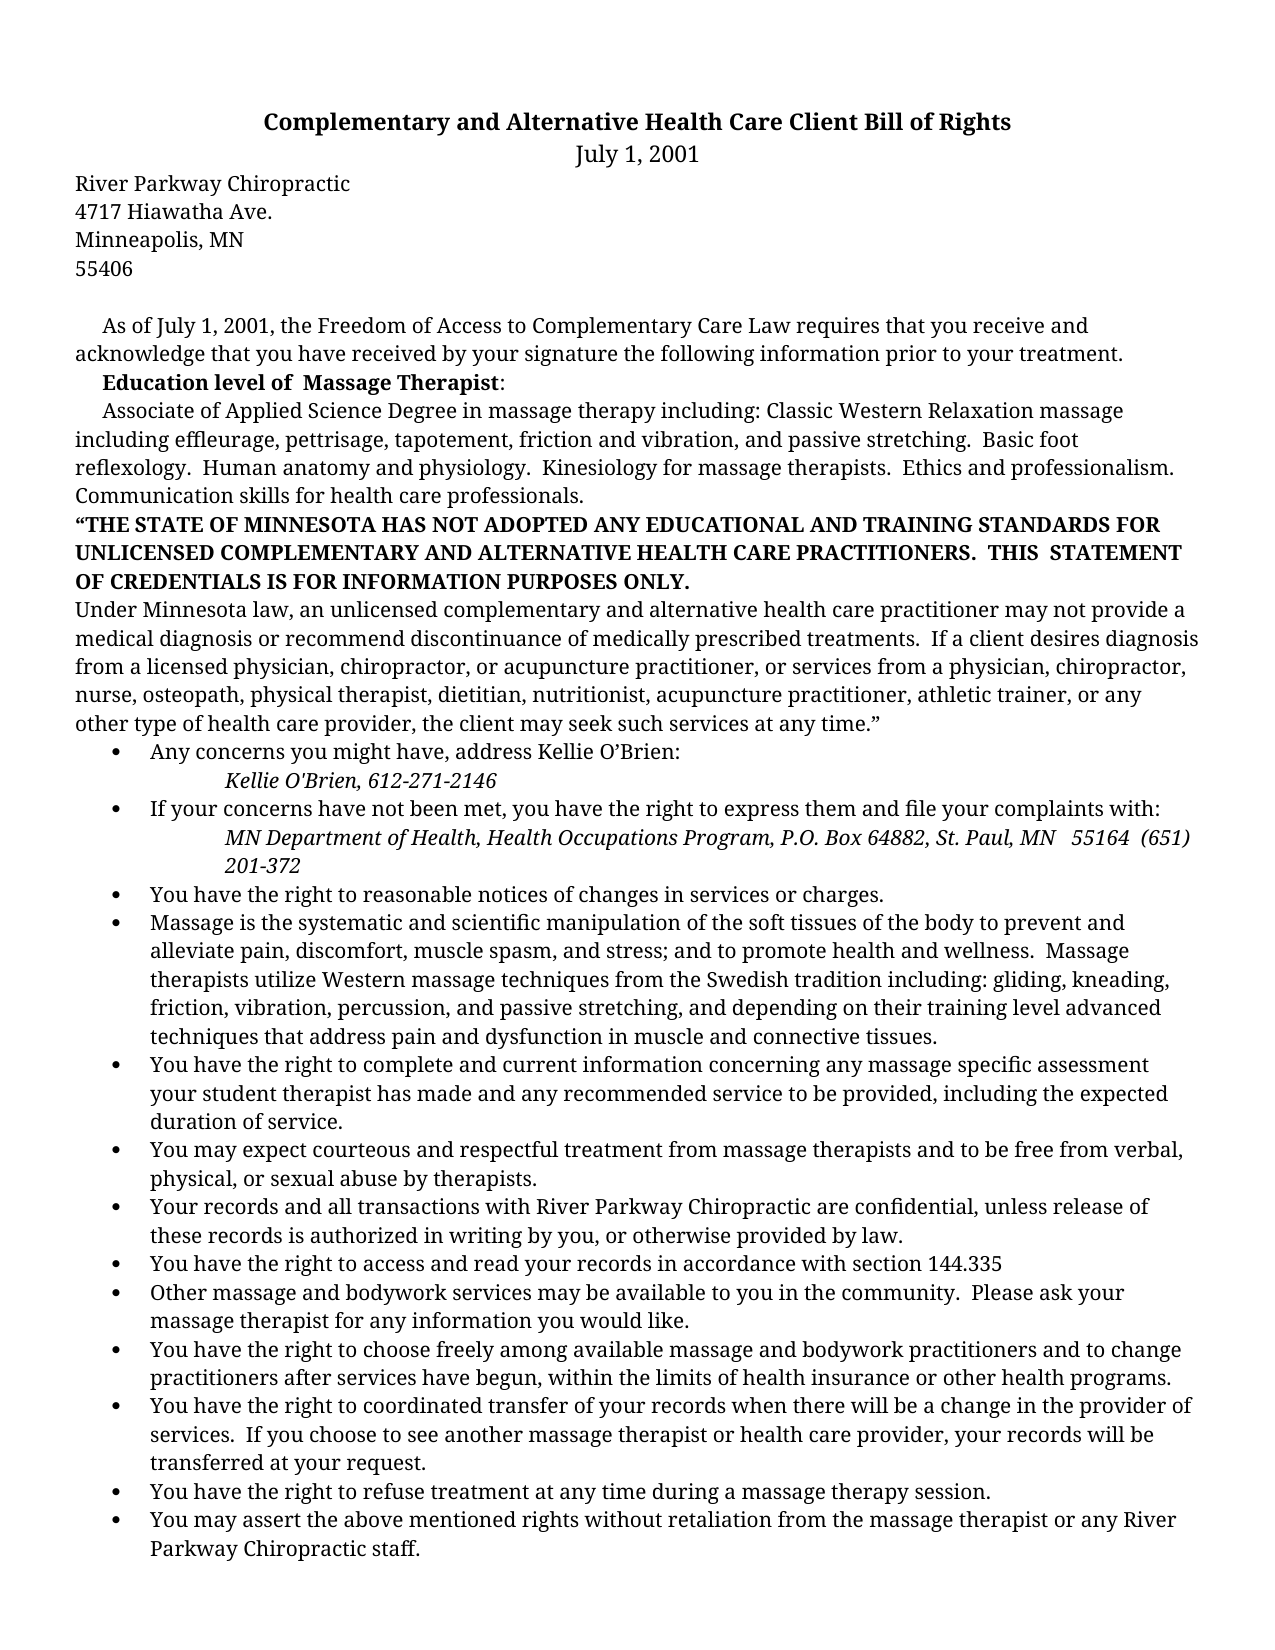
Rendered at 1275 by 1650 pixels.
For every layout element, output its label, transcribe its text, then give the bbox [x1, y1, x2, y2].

list You have the right to complete and current information concerning any massage specific assessment your student therapist has made and any recommended service to be provided, including the expected duration of service. [112, 1050, 1200, 1136]
list You have the right to refuse treatment at any time during a massage therapy session. [112, 1477, 1200, 1505]
text Under law, an unlicensed complementary and alternative health care practitioner may not provide a medical diagnosis or recommend discontinuance of medically prescribed treatments. If a client desires diagnosis from a licensed physician, chiropractor, or acupuncture practitioner, or services from a physician, chiropractor, nurse, osteopath, physical therapist, dietitian, nutritionist, acupuncture practitioner, athletic trainer, or any other type of health care provider, the client may seek such services at any time.” [75, 595, 1200, 737]
list Other massage and bodywork services may be available to you in the community. Please ask your massage therapist for any information you would like. [112, 1278, 1200, 1335]
text As of July 1, 2001, the Freedom of Access to Complementary Care Law requires that you receive and acknowledge that you have received by your signature the following information prior to your treatment. [75, 311, 1200, 368]
list You have the right to choose freely among available massage and bodywork practitioners and to change practitioners after services have begun, within the limits of health insurance or other health programs. [112, 1335, 1200, 1392]
text Kellie O'Brien, 612-271-2146 [150, 766, 1200, 794]
list You may expect courteous and respectful treatment from massage therapists and to be free from verbal, physical, or sexual abuse by therapists. [112, 1136, 1200, 1192]
text Minneapolis, MN [75, 226, 1200, 254]
list Any concerns you might have, address Kellie O’Brien: [112, 737, 1200, 766]
text 55406 [75, 254, 1200, 282]
text MN Department of Health, Health Occupations Program, P.O. Box 64882, St. Paul, MN 55164 (651) 201-372 [225, 823, 1200, 880]
text 4717 Hiawatha Ave. [75, 197, 1200, 226]
text Associate of Applied Science Degree in massage therapy including: Classic Western Relaxation massage including effleurage, pettrisage, tapotement, friction and vibration, and passive stretching. Basic foot reflexology. Human anatomy and physiology. Kinesiology for massage therapists. Ethics and professionalism. Communication skills for health care professionals. [75, 396, 1200, 510]
list You may assert the above mentioned rights without retaliation from the massage therapist or any River Parkway Chiropractic staff. [112, 1505, 1200, 1562]
text Complementary and Alternative Health Care Client Bill of Rights [75, 106, 1200, 137]
list Massage is the systematic and scientific manipulation of the soft tissues of the body to prevent and alleviate pain, discomfort, muscle spasm, and stress; and to promote health and wellness. Massage therapists utilize Western massage techniques from the Swedish tradition including: gliding, kneading, friction, vibration, percussion, and passive stretching, and depending on their training level advanced techniques that address pain and dysfunction in muscle and connective tissues. [112, 908, 1200, 1050]
list If your concerns have not been met, you have the right to express them and file your complaints with: [112, 794, 1200, 823]
text “THE STATE OF MINNESOTA HAS NOT ADOPTED ANY EDUCATIONAL AND TRAINING STANDARDS FOR UNLICENSED COMPLEMENTARY AND ALTERNATIVE HEALTH CARE PRACTITIONERS. THIS STATEMENT OF CREDENTIALS IS FOR INFORMATION PURPOSES ONLY. [75, 510, 1200, 595]
text River Parkway Chiropractic [75, 169, 1200, 197]
list Your records and all transactions with River Parkway Chiropractic are confidential, unless release of these records is authorized in writing by you, or otherwise provided by law. [112, 1192, 1200, 1249]
list You have the right to coordinated transfer of your records when there will be a change in the provider of services. If you choose to see another massage therapist or health care provider, your records will be transferred at your request. [112, 1392, 1200, 1477]
list You have the right to reasonable notices of changes in services or charges. [112, 880, 1200, 908]
text Education level of Massage Therapist: [75, 368, 1200, 396]
list You have the right to access and read your records in accordance with section 144.335 [112, 1249, 1200, 1278]
